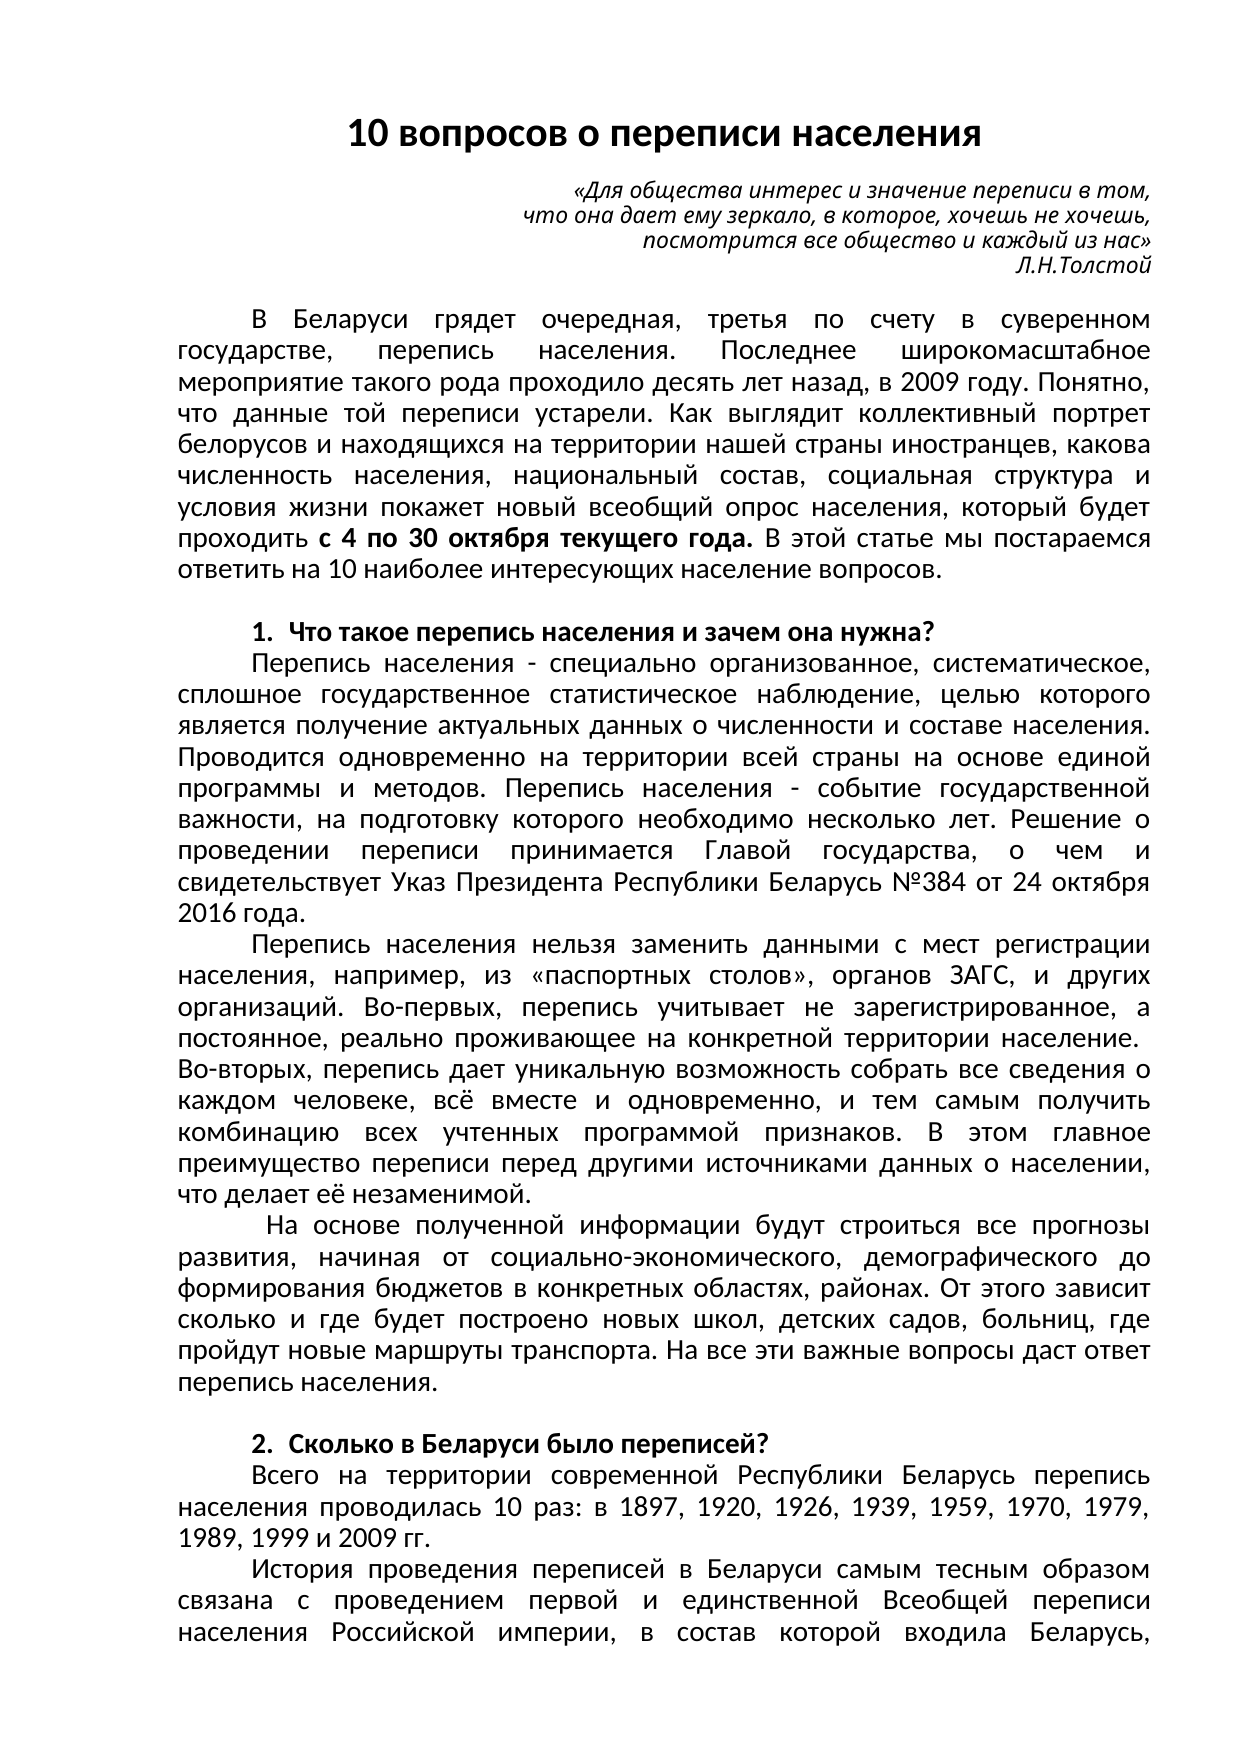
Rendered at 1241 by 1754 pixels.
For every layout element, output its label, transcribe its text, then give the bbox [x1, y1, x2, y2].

text Л.Н.Толстой [177, 253, 1152, 278]
list Сколько в Беларуси было переписей? [251, 1428, 1152, 1460]
list Перепись населения нельзя заменить данными с мест регистрации населения, например, из «паспортных столов», органов ЗАГС, и других организаций. Во-первых, перепись учитывает не зарегистрированное, а постоянное, реально проживающее на конкретной территории население. Во-вторых, перепись дает уникальную возможность собрать все сведения о каждом человеке, всё вместе и одновременно, и тем самым получить комбинацию всех учтенных программой признаков. В этом главное преимущество переписи перед другими источниками данных о населении, что делает её незаменимой. [177, 928, 1152, 1210]
list Всего на территории современной Республики Беларусь перепись населения проводилась 10 раз: в 1897, 1920, 1926, 1939, 1959, 1970, 1979, 1989, 1999 и 2009 гг. [177, 1460, 1152, 1553]
list На основе полученной информации будут строиться все прогнозы развития, начиная от социально-экономического, демографического до формирования бюджетов в конкретных областях, районах. От этого зависит сколько и где будет построено новых школ, детских садов, больниц, где пройдут новые маршруты транспорта. На все эти важные вопросы даст ответ перепись населения. [177, 1210, 1152, 1397]
text что она дает ему зеркало, в которое, хочешь не хочешь, [177, 203, 1152, 228]
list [177, 1553, 1152, 1647]
text 10 вопросов о переписи населения [177, 118, 1152, 153]
text В Беларуси грядет очередная, третья по счету в суверенном государстве, перепись населения. Последнее широкомасштабное мероприятие такого рода проходило десять лет назад, в 2009 году. Понятно, что данные той переписи устарели. Как выглядит коллективный портрет белорусов и находящихся на территории нашей страны иностранцев, какова численность населения, национальный состав, социальная структура и условия жизни покажет новый всеобщий опрос населения, который будет проходить с 4 по 30 октября текущего года. В этой статье мы постараемся ответить на 10 наиболее интересующих население вопросов. [177, 303, 1152, 585]
list Что такое перепись населения и зачем она нужна? [251, 616, 1152, 647]
list Перепись населения - специально организованное, систематическое, сплошное государственное статистическое наблюдение, целью которого является получение актуальных данных о численности и составе населения. Проводится одновременно на территории всей страны на основе единой программы и методов. Перепись населения - событие государственной важности, на подготовку которого необходимо несколько лет. Решение о проведении переписи принимается Главой государства, о чем и свидетельствует Указ Президента Республики Беларусь №384 от 24 октября 2016 года. [177, 647, 1152, 928]
text «Для общества интерес и значение переписи в том, [177, 178, 1152, 203]
text посмотрится все общество и каждый из нас» [177, 228, 1152, 253]
